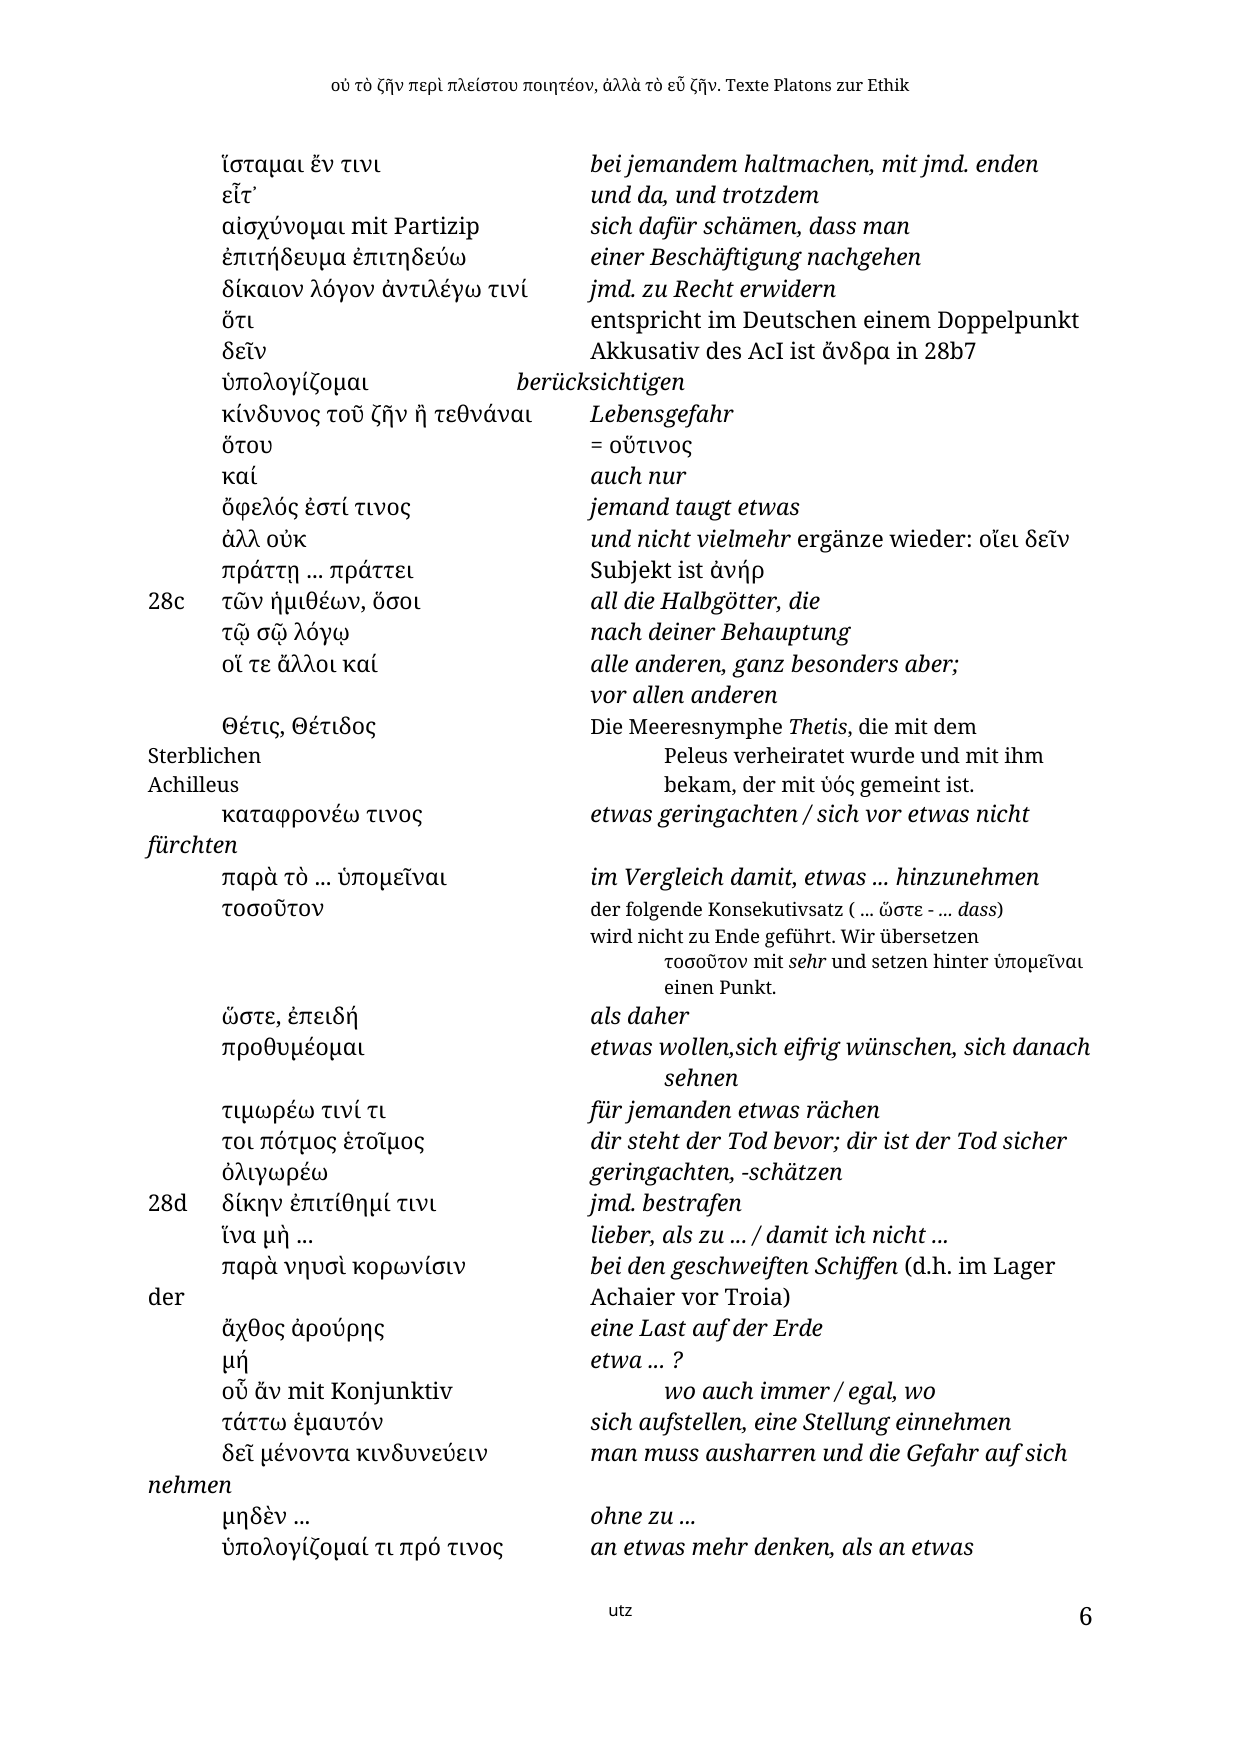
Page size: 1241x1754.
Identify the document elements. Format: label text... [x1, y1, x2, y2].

text ἀλλ οὐκ und nicht vielmehr ergänze wieder: οἴει δεῖν [148, 523, 1093, 554]
text δεῖν Akkusativ des AcI ist ἄνδρα in 28b7 [148, 335, 1093, 366]
text τοσοῦτον der folgende Konsekutivsatz ( ... ὥστε - ... dass) wird nicht zu Ende geführt. Wir übersetzen τοσοῦτον mit sehr und setzen hinter ὑπομεῖναι einen Punkt. [148, 892, 1093, 1000]
text καταφρονέω τινος etwas geringachten / sich vor etwas nicht fürchten [148, 798, 1093, 861]
text δεῖ μένοντα κινδυνεύειν man muss ausharren und die Gefahr auf sich nehmen [148, 1437, 1093, 1500]
text 28c τῶν ἡμιθέων, ὅσοι all die Halbgötter, die [148, 585, 1093, 616]
text ὅτι entspricht im Deutschen einem Doppelpunkt [148, 304, 1093, 335]
text ὀλιγωρέω geringachten, -schätzen [148, 1156, 1093, 1187]
text δίκαιον λόγον ἀντιλέγω τινί jmd. zu Recht erwidern [148, 273, 1093, 304]
text τιμωρέω τινί τι für jemanden etwas rächen [148, 1093, 1093, 1125]
text vor allen anderen [148, 679, 1093, 710]
text προθυμέομαι etwas wollen,sich eifrig wünschen, sich danach sehnen [148, 1031, 1093, 1093]
text μηδὲν ... ohne zu ... [148, 1500, 1093, 1531]
text ὥστε, ἐπειδή als daher [148, 1000, 1093, 1031]
text εἶτ᾿ und da, und trotzdem [148, 179, 1093, 210]
text τῷ σῷ λόγῳ nach deiner Behauptung [148, 616, 1093, 648]
text παρὰ τὸ ... ὑπομεῖναι im Vergleich damit, etwas ... hinzunehmen [148, 861, 1093, 892]
text πράττῃ ... πράττει Subjekt ist ἀνήρ [148, 554, 1093, 585]
text αἰσχύνομαι mit Partizip sich dafür schämen, dass man [148, 210, 1093, 241]
text ὑπολογίζομαί τι πρό τινος an etwas mehr denken, als an etwas [148, 1531, 1093, 1562]
text οὗ ἄν mit Konjunktiv wo auch immer / egal, wo [148, 1375, 1093, 1406]
text ὄφελός ἐστί τινος jemand taugt etwas [148, 491, 1093, 523]
text μή etwa ... ? [148, 1343, 1093, 1375]
text ἄχθος ἀρούρης eine Last auf der Erde [148, 1312, 1093, 1343]
text ἐπιτήδευμα ἐπιτηδεύω einer Beschäftigung nachgehen [148, 241, 1093, 273]
text ὑπολογίζομαι berücksichtigen [148, 366, 1093, 398]
text καί auch nur [148, 460, 1093, 491]
text κίνδυνος τοῦ ζῆν ἢ τεθνάναι Lebensgefahr [148, 398, 1093, 429]
text τοι πότμος ἑτοῖμος dir steht der Tod bevor; dir ist der Tod sicher [148, 1125, 1093, 1156]
text ἵσταμαι ἔν τινι bei jemandem haltmachen, mit jmd. enden [148, 148, 1093, 179]
text Θέτις, Θέτιδος Die Meeresnymphe Thetis, die mit dem Sterblichen Peleus verheiratet wurde und mit ihm Achilleus bekam, der mit ὑός gemeint ist. [148, 710, 1093, 798]
text ὅτου = οὕτινος [148, 429, 1093, 460]
text 28d δίκην ἐπιτίθημί τινι jmd. bestrafen [148, 1187, 1093, 1218]
text τάττω ἑμαυτόν sich aufstellen, eine Stellung einnehmen [148, 1406, 1093, 1437]
text οἵ τε ἄλλοι καί alle anderen, ganz besonders aber; [148, 648, 1093, 679]
text ἵνα μὴ ... lieber, als zu ... / damit ich nicht ... [148, 1218, 1093, 1250]
text παρὰ νηυσὶ κορωνίσιν bei den geschweiften Schiffen (d.h. im Lager der Achaier vor Troia) [148, 1250, 1093, 1312]
